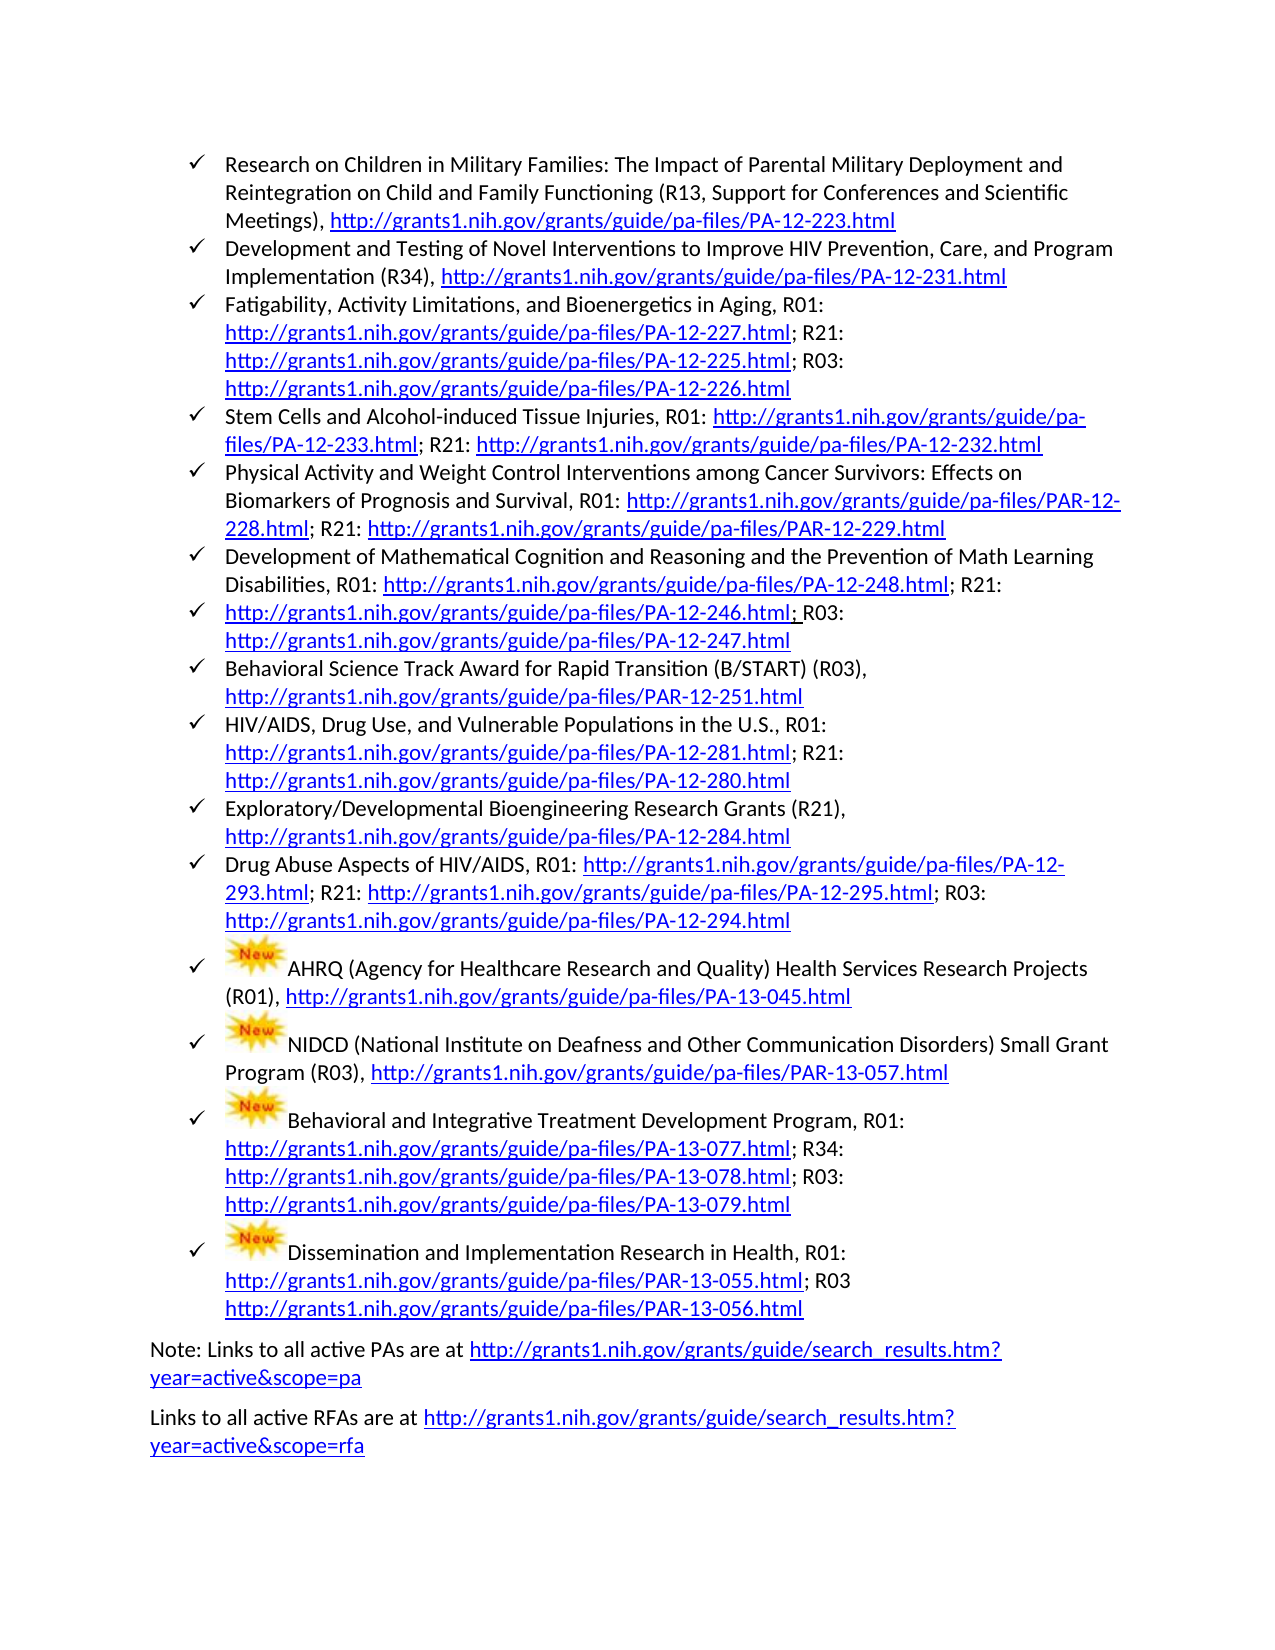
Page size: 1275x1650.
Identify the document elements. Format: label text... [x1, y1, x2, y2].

list Dissemination and Implementation Research in Health, R01: http://grants1.nih.gov/grants/guide/pa-files/PAR-13-055.html; R03 http://grants1.nih.gov/grants/guide/pa-files/PAR-13-056.html [187, 1218, 1125, 1322]
picture [225, 934, 288, 977]
list HIV/AIDS, Drug Use, and Vulnerable Populations in the U.S., R01: http://grants1.nih.gov/grants/guide/pa-files/PA-12-281.html; R21: http://grants1.nih.gov/grants/guide/pa-files/PA-12-280.html [187, 710, 1125, 794]
text Links to all active RFAs are at http://grants1.nih.gov/grants/guide/search_results.htm?year=active&scope=rfa [150, 1403, 1125, 1459]
picture [225, 1086, 288, 1129]
picture [225, 1010, 288, 1053]
list AHRQ (Agency for Healthcare Research and Quality) Health Services Research Projects (R01), http://grants1.nih.gov/grants/guide/pa-files/PA-13-045.html [187, 934, 1125, 1011]
list Research on Children in Military Families: The Impact of Parental Military Deployment and Reintegration on Child and Family Functioning (R13, Support for Conferences and Scientific Meetings), http://grants1.nih.gov/grants/guide/pa-files/PA-12-223.html [187, 150, 1125, 234]
list Behavioral Science Track Award for Rapid Transition (B/START) (R03), http://grants1.nih.gov/grants/guide/pa-files/PAR-12-251.html [187, 654, 1125, 710]
list Stem Cells and Alcohol-induced Tissue Injuries, R01: http://grants1.nih.gov/grants/guide/pa-files/PA-12-233.html; R21: http://grants1.nih.gov/grants/guide/pa-files/PA-12-232.html [187, 402, 1125, 458]
list Behavioral and Integrative Treatment Development Program, R01: http://grants1.nih.gov/grants/guide/pa-files/PA-13-077.html; R34: http://grants1.nih.gov/grants/guide/pa-files/PA-13-078.html; R03: http://grants1.nih.gov/grants/guide/pa-files/PA-13-079.html [187, 1086, 1125, 1218]
list Physical Activity and Weight Control Interventions among Cancer Survivors: Effects on Biomarkers of Prognosis and Survival, R01: http://grants1.nih.gov/grants/guide/pa-files/PAR-12-228.html; R21: http://grants1.nih.gov/grants/guide/pa-files/PAR-12-229.html [187, 458, 1125, 542]
list http://grants1.nih.gov/grants/guide/pa-files/PA-12-246.html; R03: http://grants1.nih.gov/grants/guide/pa-files/PA-12-247.html [187, 598, 1125, 654]
list Exploratory/Developmental Bioengineering Research Grants (R21), http://grants1.nih.gov/grants/guide/pa-files/PA-12-284.html [187, 794, 1125, 851]
list NIDCD (National Institute on Deafness and Other Communication Disorders) Small Grant Program (R03), http://grants1.nih.gov/grants/guide/pa-files/PAR-13-057.html [187, 1011, 1125, 1086]
text Note: Links to all active PAs are at http://grants1.nih.gov/grants/guide/search_results.htm?year=active&scope=pa [150, 1335, 1125, 1391]
list Drug Abuse Aspects of HIV/AIDS, R01: http://grants1.nih.gov/grants/guide/pa-files/PA-12-293.html; R21: http://grants1.nih.gov/grants/guide/pa-files/PA-12-295.html; R03: http://grants1.nih.gov/grants/guide/pa-files/PA-12-294.html [187, 851, 1125, 934]
list Fatigability, Activity Limitations, and Bioenergetics in Aging, R01: http://grants1.nih.gov/grants/guide/pa-files/PA-12-227.html; R21: http://grants1.nih.gov/grants/guide/pa-files/PA-12-225.html; R03: http://grants1.nih.gov/grants/guide/pa-files/PA-12-226.html [187, 290, 1125, 402]
list Development and Testing of Novel Interventions to Improve HIV Prevention, Care, and Program Implementation (R34), http://grants1.nih.gov/grants/guide/pa-files/PA-12-231.html [187, 234, 1125, 290]
picture [225, 1218, 288, 1261]
list Development of Mathematical Cognition and Reasoning and the Prevention of Math Learning Disabilities, R01: http://grants1.nih.gov/grants/guide/pa-files/PA-12-248.html; R21: [187, 542, 1125, 598]
